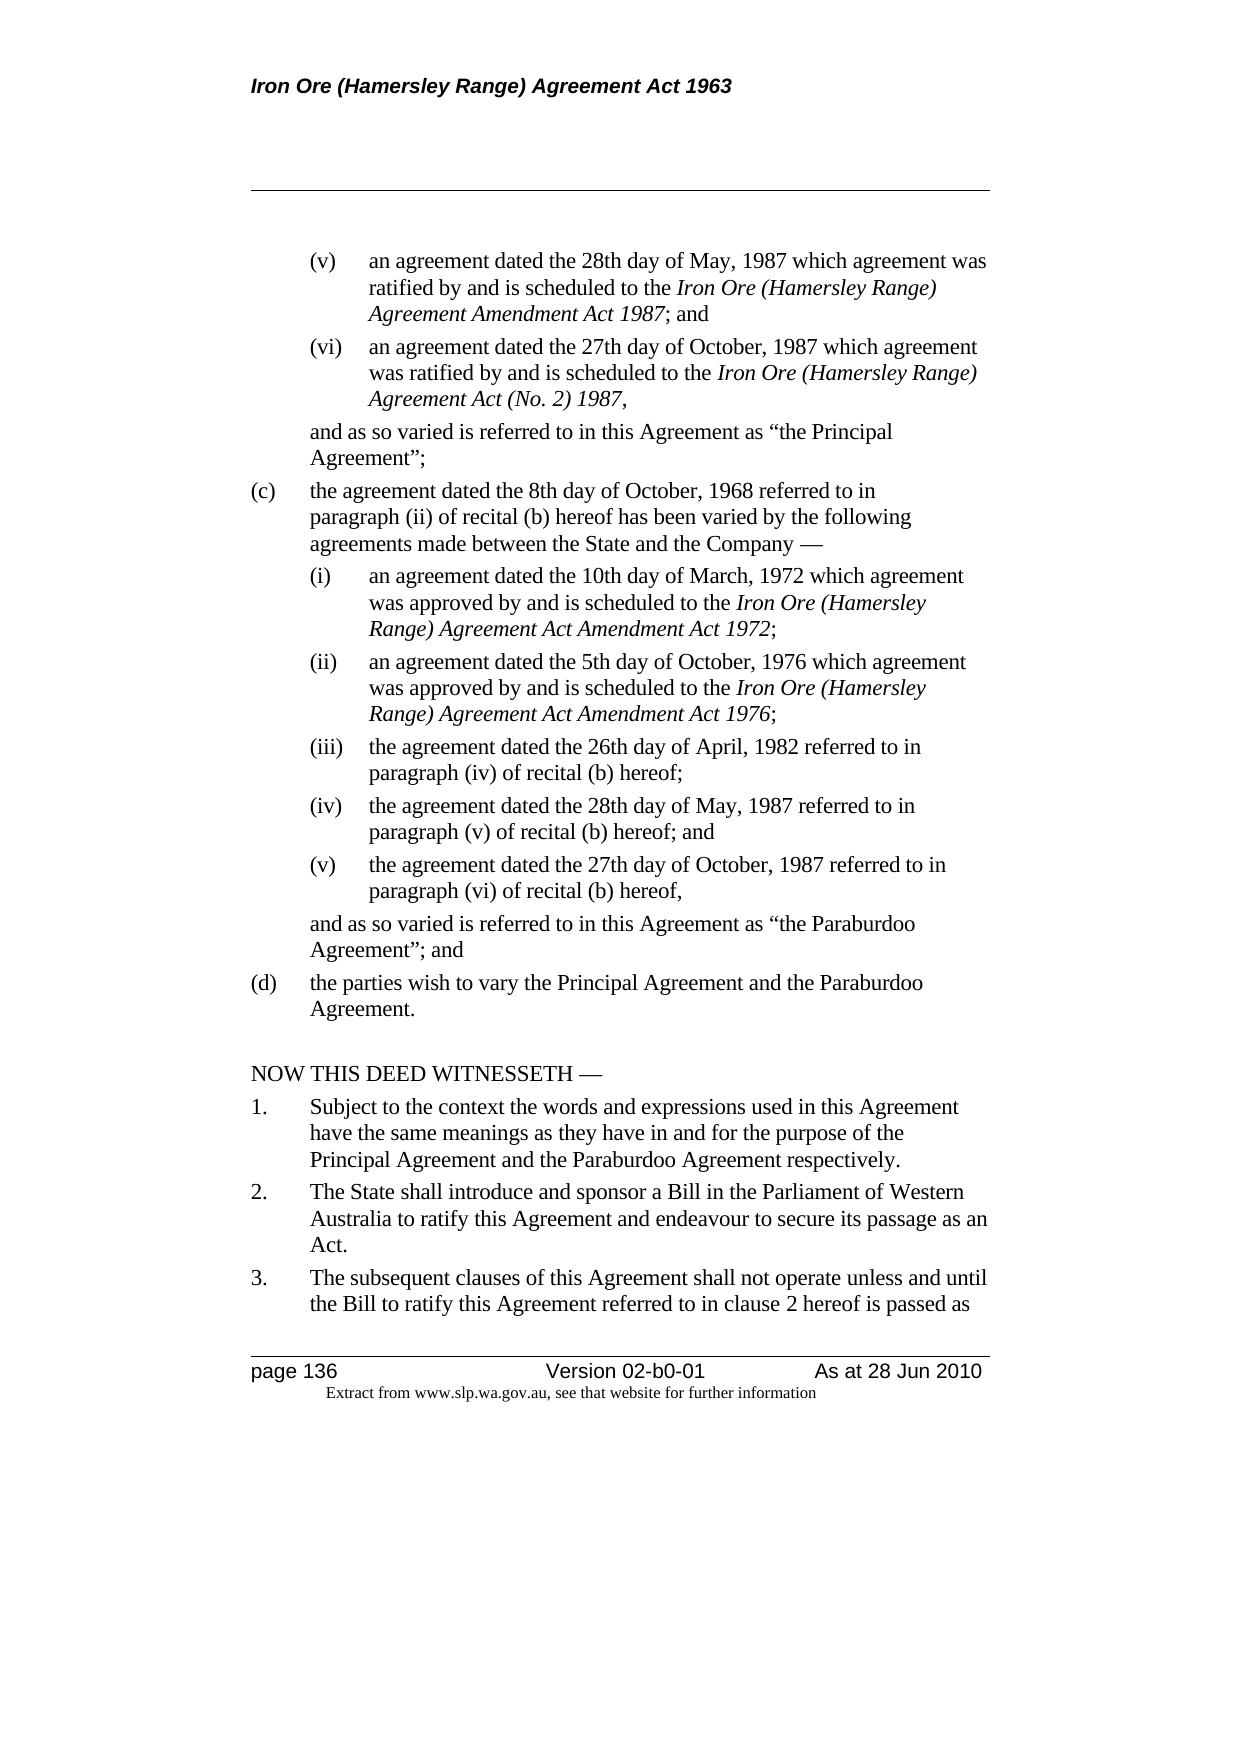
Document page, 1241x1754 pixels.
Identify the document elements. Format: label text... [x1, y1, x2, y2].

text (iv) the agreement dated the 28th day of May, 1987 referred to in paragraph (v) of recital (b) hereof; and [251, 792, 990, 845]
text (i) an agreement dated the 10th day of March, 1972 which agreement was approved by and is scheduled to the Iron Ore (Hamersley Range) Agreement Act Amendment Act 1972; [251, 562, 990, 641]
text (v) an agreement dated the 28th day of May, 1987 which agreement was ratified by and is scheduled to the Iron Ore (Hamersley Range) Agreement Amendment Act 1987; and [251, 247, 990, 327]
text (c) the agreement dated the 8th day of October, 1968 referred to in paragraph (ii) of recital (b) hereof has been varied by the following agreements made between the State and the Company — [251, 477, 990, 556]
text (vi) an agreement dated the 27th day of October, 1987 which agreement was ratified by and is scheduled to the Iron Ore (Hamersley Range) Agreement Act (No. 2) 1987, [251, 333, 990, 412]
text (d) the parties wish to vary the Principal Agreement and the Paraburdoo Agreement. [251, 969, 990, 1022]
text 2. The State shall introduce and sponsor a Bill in the Parliament of Western Australia to ratify this Agreement and endeavour to secure its passage as an Act. [251, 1178, 990, 1257]
text 1. Subject to the context the words and expressions used in this Agreement have the same meanings as they have in and for the purpose of the Principal Agreement and the Paraburdoo Agreement respectively. [251, 1093, 990, 1172]
text and as so varied is referred to in this Agreement as “the Principal Agreement”; [251, 418, 990, 471]
text (v) the agreement dated the 27th day of October, 1987 referred to in paragraph (vi) of recital (b) hereof, [251, 851, 990, 904]
text (ii) an agreement dated the 5th day of October, 1976 which agreement was approved by and is scheduled to the Iron Ore (Hamersley Range) Agreement Act Amendment Act 1976; [251, 648, 990, 727]
text and as so varied is referred to in this Agreement as “the Paraburdoo Agreement”; and [251, 910, 990, 963]
text NOW THIS DEED WITNESSETH — [251, 1060, 990, 1087]
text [251, 1264, 990, 1316]
text (iii) the agreement dated the 26th day of April, 1982 referred to in paragraph (iv) of recital (b) hereof; [251, 733, 990, 786]
